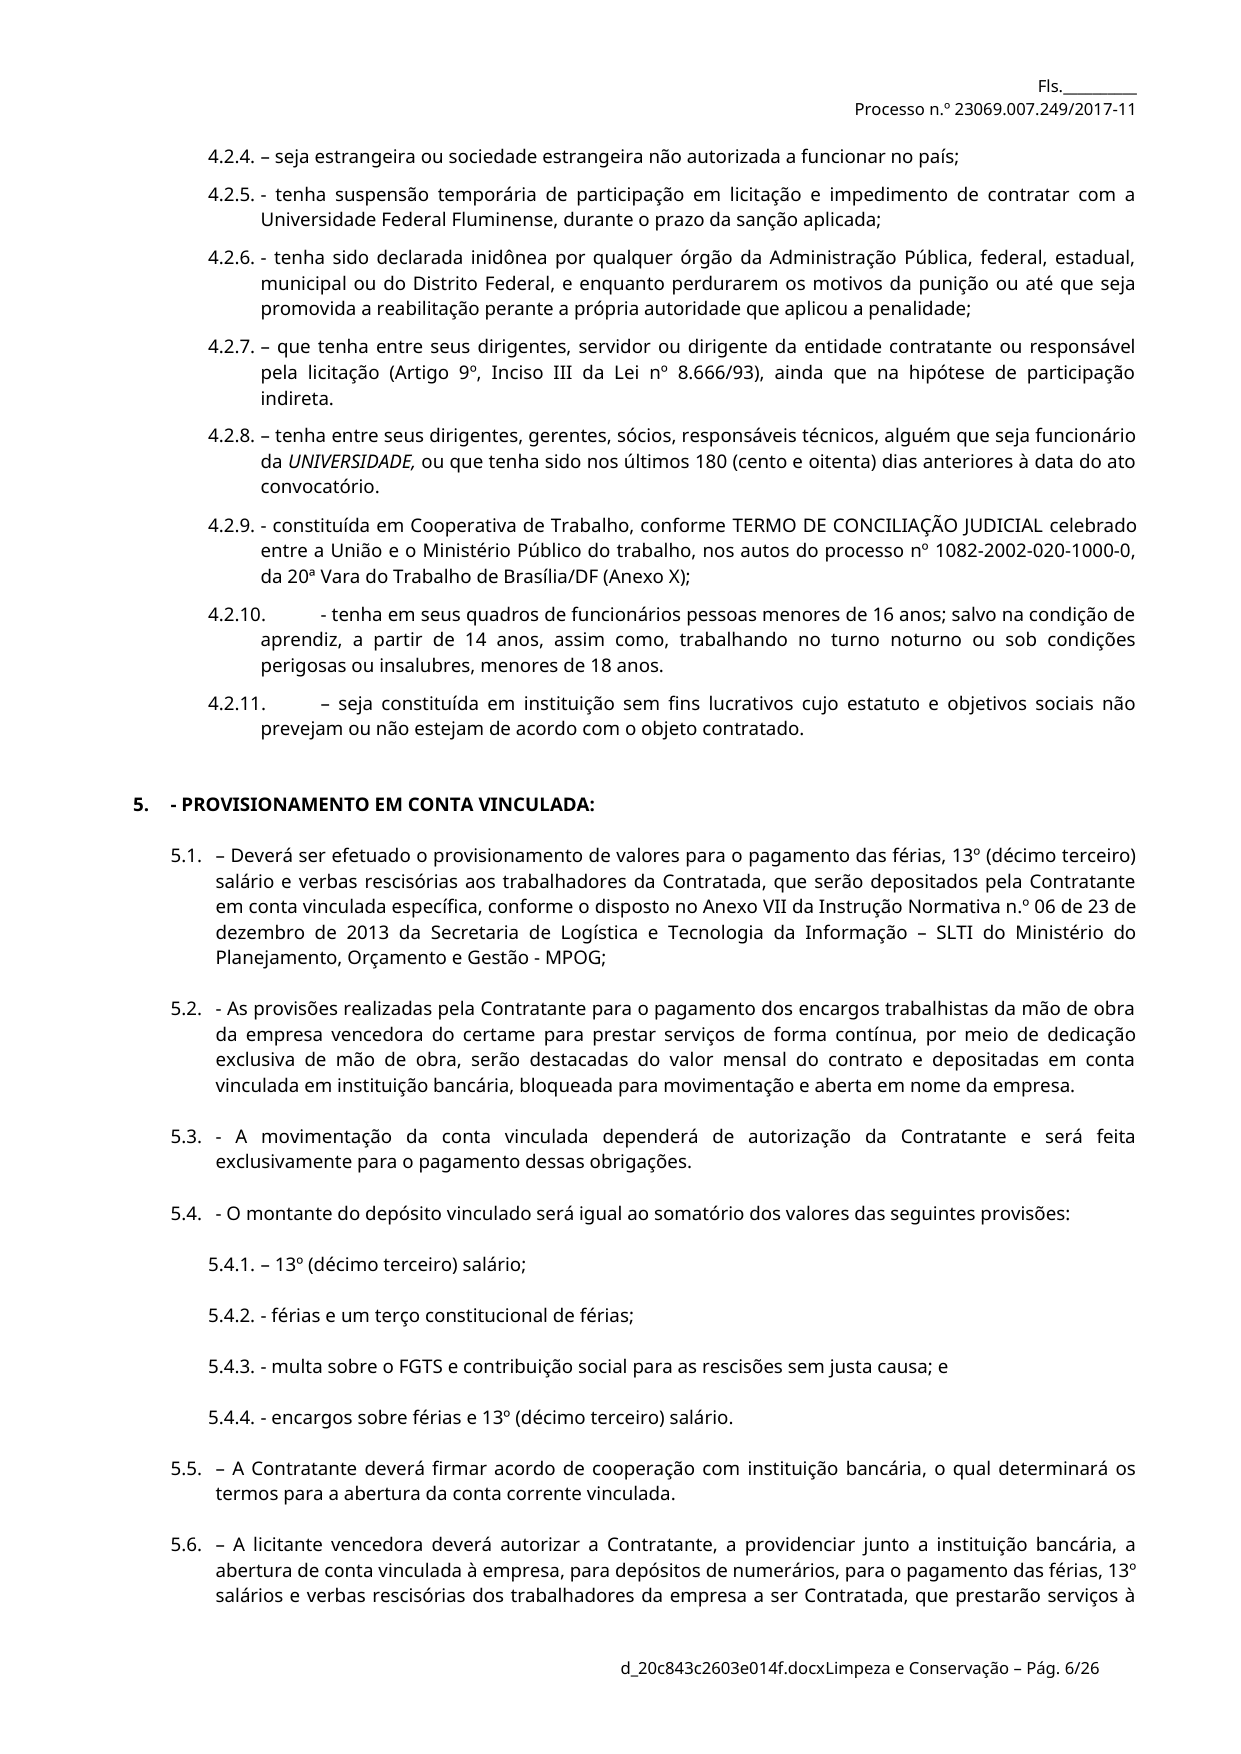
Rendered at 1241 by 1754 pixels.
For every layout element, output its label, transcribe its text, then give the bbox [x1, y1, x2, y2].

list - As provisões realizadas pela Contratante para o pagamento dos encargos trabalhistas da mão de obra da empresa vencedora do certame para prestar serviços de forma contínua, por meio de dedicação exclusiva de mão de obra, serão destacadas do valor mensal do contrato e depositadas em conta vinculada em instituição bancária, bloqueada para movimentação e aberta em nome da empresa. [170, 996, 1137, 1098]
list – que tenha entre seus dirigentes, servidor ou dirigente da entidade contratante ou responsável pela licitação (Artigo 9º, Inciso III da Lei nº 8.666/93), ainda que na hipótese de participação indireta. [208, 334, 1137, 410]
list - tenha suspensão temporária de participação em licitação e impedimento de contratar com a Universidade Federal Fluminense, durante o prazo da sanção aplicada; [208, 181, 1137, 232]
list - férias e um terço constitucional de férias; [208, 1302, 1137, 1327]
list - A movimentação da conta vinculada dependerá de autorização da Contratante e será feita exclusivamente para o pagamento dessas obrigações. [170, 1123, 1137, 1174]
list - constituída em Cooperativa de Trabalho, conforme TERMO DE CONCILIAÇÃO JUDICIAL celebrado entre a União e o Ministério Público do trabalho, nos autos do processo nº 1082-2002-020-1000-0, da 20ª Vara do Trabalho de Brasília/DF (Anexo X); [208, 512, 1137, 588]
list - tenha sido declarada inidônea por qualquer órgão da Administração Pública, federal, estadual, municipal ou do Distrito Federal, e enquanto perdurarem os motivos da punição ou até que seja promovida a reabilitação perante a própria autoridade que aplicou a penalidade; [208, 245, 1137, 321]
list - PROVISIONAMENTO EM CONTA VINCULADA: [133, 792, 1137, 817]
list - encargos sobre férias e 13º (décimo terceiro) salário. [208, 1404, 1137, 1429]
list - tenha em seus quadros de funcionários pessoas menores de 16 anos; salvo na condição de aprendiz, a partir de 14 anos, assim como, trabalhando no turno noturno ou sob condições perigosas ou insalubres, menores de 18 anos. [208, 601, 1137, 677]
list – Deverá ser efetuado o provisionamento de valores para o pagamento das férias, 13º (décimo terceiro) salário e verbas rescisórias aos trabalhadores da Contratada, que serão depositados pela Contratante em conta vinculada específica, conforme o disposto no Anexo VII da Instrução Normativa n.º 06 de 23 de dezembro de 2013 da Secretaria de Logística e Tecnologia da Informação – SLTI do Ministério do Planejamento, Orçamento e Gestão - MPOG; [170, 843, 1137, 970]
list – tenha entre seus dirigentes, gerentes, sócios, responsáveis técnicos, alguém que seja funcionário da UNIVERSIDADE, ou que tenha sido nos últimos 180 (cento e oitenta) dias anteriores à data do ato convocatório. [208, 423, 1137, 499]
list - O montante do depósito vinculado será igual ao somatório dos valores das seguintes provisões: [170, 1200, 1137, 1225]
list – A Contratante deverá firmar acordo de cooperação com instituição bancária, o qual determinará os termos para a abertura da conta corrente vinculada. [170, 1455, 1137, 1506]
list – seja estrangeira ou sociedade estrangeira não autorizada a funcionar no país; [208, 143, 1137, 169]
list – seja constituída em instituição sem fins lucrativos cujo estatuto e objetivos sociais não prevejam ou não estejam de acordo com o objeto contratado. [208, 690, 1137, 741]
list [170, 1532, 1137, 1608]
list - multa sobre o FGTS e contribuição social para as rescisões sem justa causa; e [208, 1353, 1137, 1378]
list – 13º (décimo terceiro) salário; [208, 1251, 1137, 1276]
